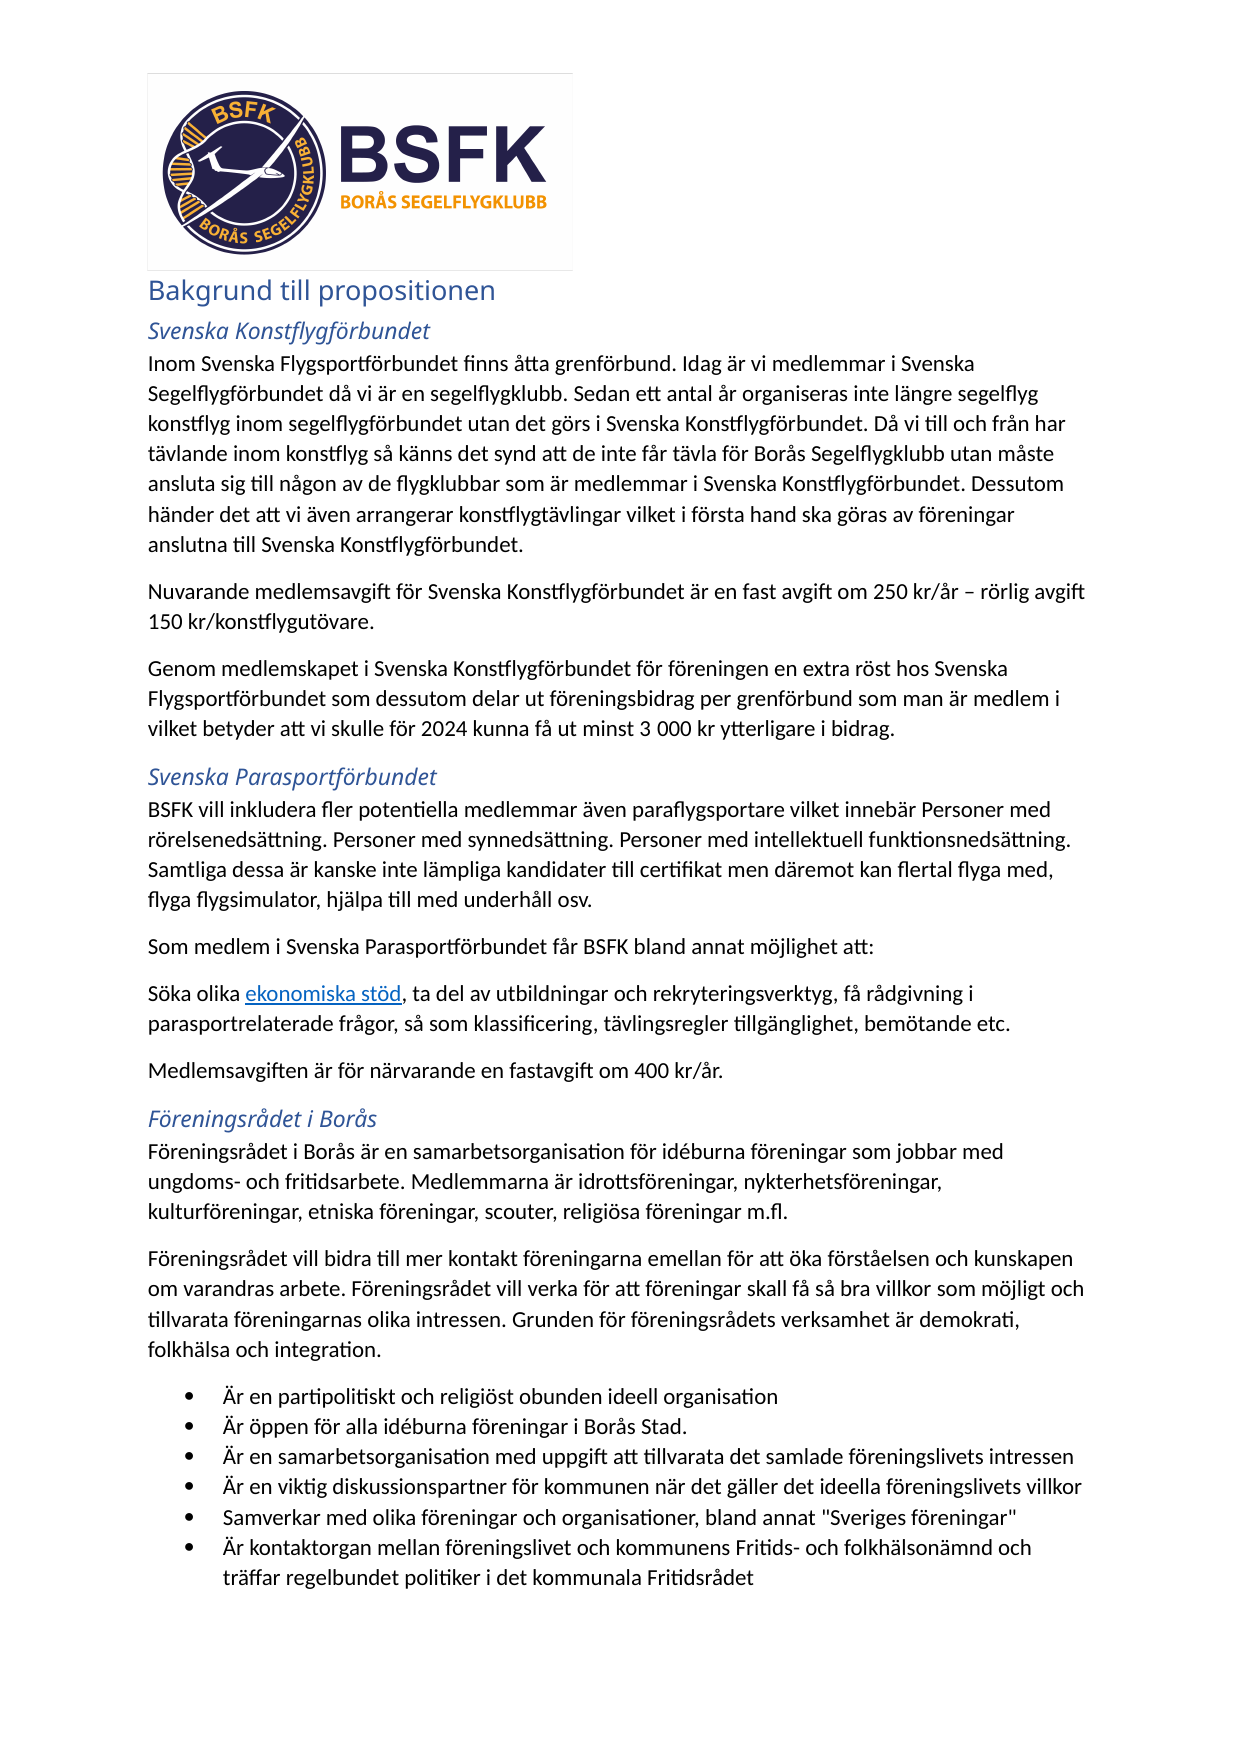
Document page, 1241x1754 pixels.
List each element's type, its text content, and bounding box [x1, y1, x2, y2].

subtitle Bakgrund till propositionen [148, 271, 1093, 308]
subtitle Svenska Konstflygförbundet [148, 315, 1093, 346]
list Är öppen för alla idéburna föreningar i Borås Stad. [185, 1412, 1093, 1440]
text Inom Svenska Flygsportförbundet finns åtta grenförbund. Idag är vi medlemmar i Svenska Segelflygförbundet då vi är en segelflygklubb. Sedan ett antal år organiseras inte längre segelflyg konstflyg inom segelflygförbundet utan det görs i Svenska Konstflygförbundet. Då vi till och från har tävlande inom konstflyg så känns det synd att de inte får tävla för Borås Segelflygklubb utan måste ansluta sig till någon av de flygklubbar som är medlemmar i Svenska Konstflygförbundet. Dessutom händer det att vi även arrangerar konstflygtävlingar vilket i första hand ska göras av föreningar anslutna till Svenska Konstflygförbundet. [148, 349, 1093, 558]
text Medlemsavgiften är för närvarande en fastavgift om 400 kr/år. [148, 1056, 1093, 1084]
text Som medlem i Svenska Parasportförbundet får BSFK bland annat möjlighet att: [148, 932, 1093, 961]
list Är en partipolitiskt och religiöst obunden ideell organisation [185, 1382, 1093, 1410]
list Är en samarbetsorganisation med uppgift att tillvarata det samlade föreningslivets intressen [185, 1442, 1093, 1470]
text Genom medlemskapet i Svenska Konstflygförbundet för föreningen en extra röst hos Svenska Flygsportförbundet som dessutom delar ut föreningsbidrag per grenförbund som man är medlem i vilket betyder att vi skulle för 2024 kunna få ut minst 3 000 kr ytterligare i bidrag. [148, 654, 1093, 742]
list Är kontaktorgan mellan föreningslivet och kommunens Fritids- och folkhälsonämnd och träffar regelbundet politiker i det kommunala Fritidsrådet [185, 1533, 1093, 1591]
subtitle Svenska Parasportförbundet [148, 761, 1093, 792]
text Föreningsrådet vill bidra till mer kontakt föreningarna emellan för att öka förståelsen och kunskapen om varandras arbete. Föreningsrådet vill verka för att föreningar skall få så bra villkor som möjligt och tillvarata föreningarnas olika intressen. Grunden för föreningsrådets verksamhet är demokrati, folkhälsa och integration. [148, 1244, 1093, 1363]
text Söka olika ekonomiska stöd, ta del av utbildningar och rekryteringsverktyg, få rådgivning i parasportrelaterade frågor, så som klassificering, tävlingsregler tillgänglighet, bemötande etc. [148, 979, 1093, 1038]
list Är en viktig diskussionspartner för kommunen när det gäller det ideella föreningslivets villkor [185, 1472, 1093, 1501]
list Samverkar med olika föreningar och organisationer, bland annat "Sveriges föreningar" [185, 1503, 1093, 1531]
picture [147, 73, 573, 271]
text BSFK vill inkludera fler potentiella medlemmar även paraflygsportare vilket innebär Personer med rörelsenedsättning. Personer med synnedsättning. Personer med intellektuell funktionsnedsättning. Samtliga dessa är kanske inte lämpliga kandidater till certifikat men däremot kan flertal flyga med, flyga flygsimulator, hjälpa till med underhåll osv. [148, 795, 1093, 914]
text Nuvarande medlemsavgift för Svenska Konstflygförbundet är en fast avgift om 250 kr/år – rörlig avgift 150 kr/konstflygutövare. [148, 577, 1093, 635]
subtitle Föreningsrådet i Borås [148, 1103, 1093, 1134]
text Föreningsrådet i Borås är en samarbetsorganisation för idéburna föreningar som jobbar med ungdoms- och fritidsarbete. Medlemmarna är idrottsföreningar, nykterhetsföreningar, kulturföreningar, etniska föreningar, scouter, religiösa föreningar m.fl. [148, 1137, 1093, 1226]
